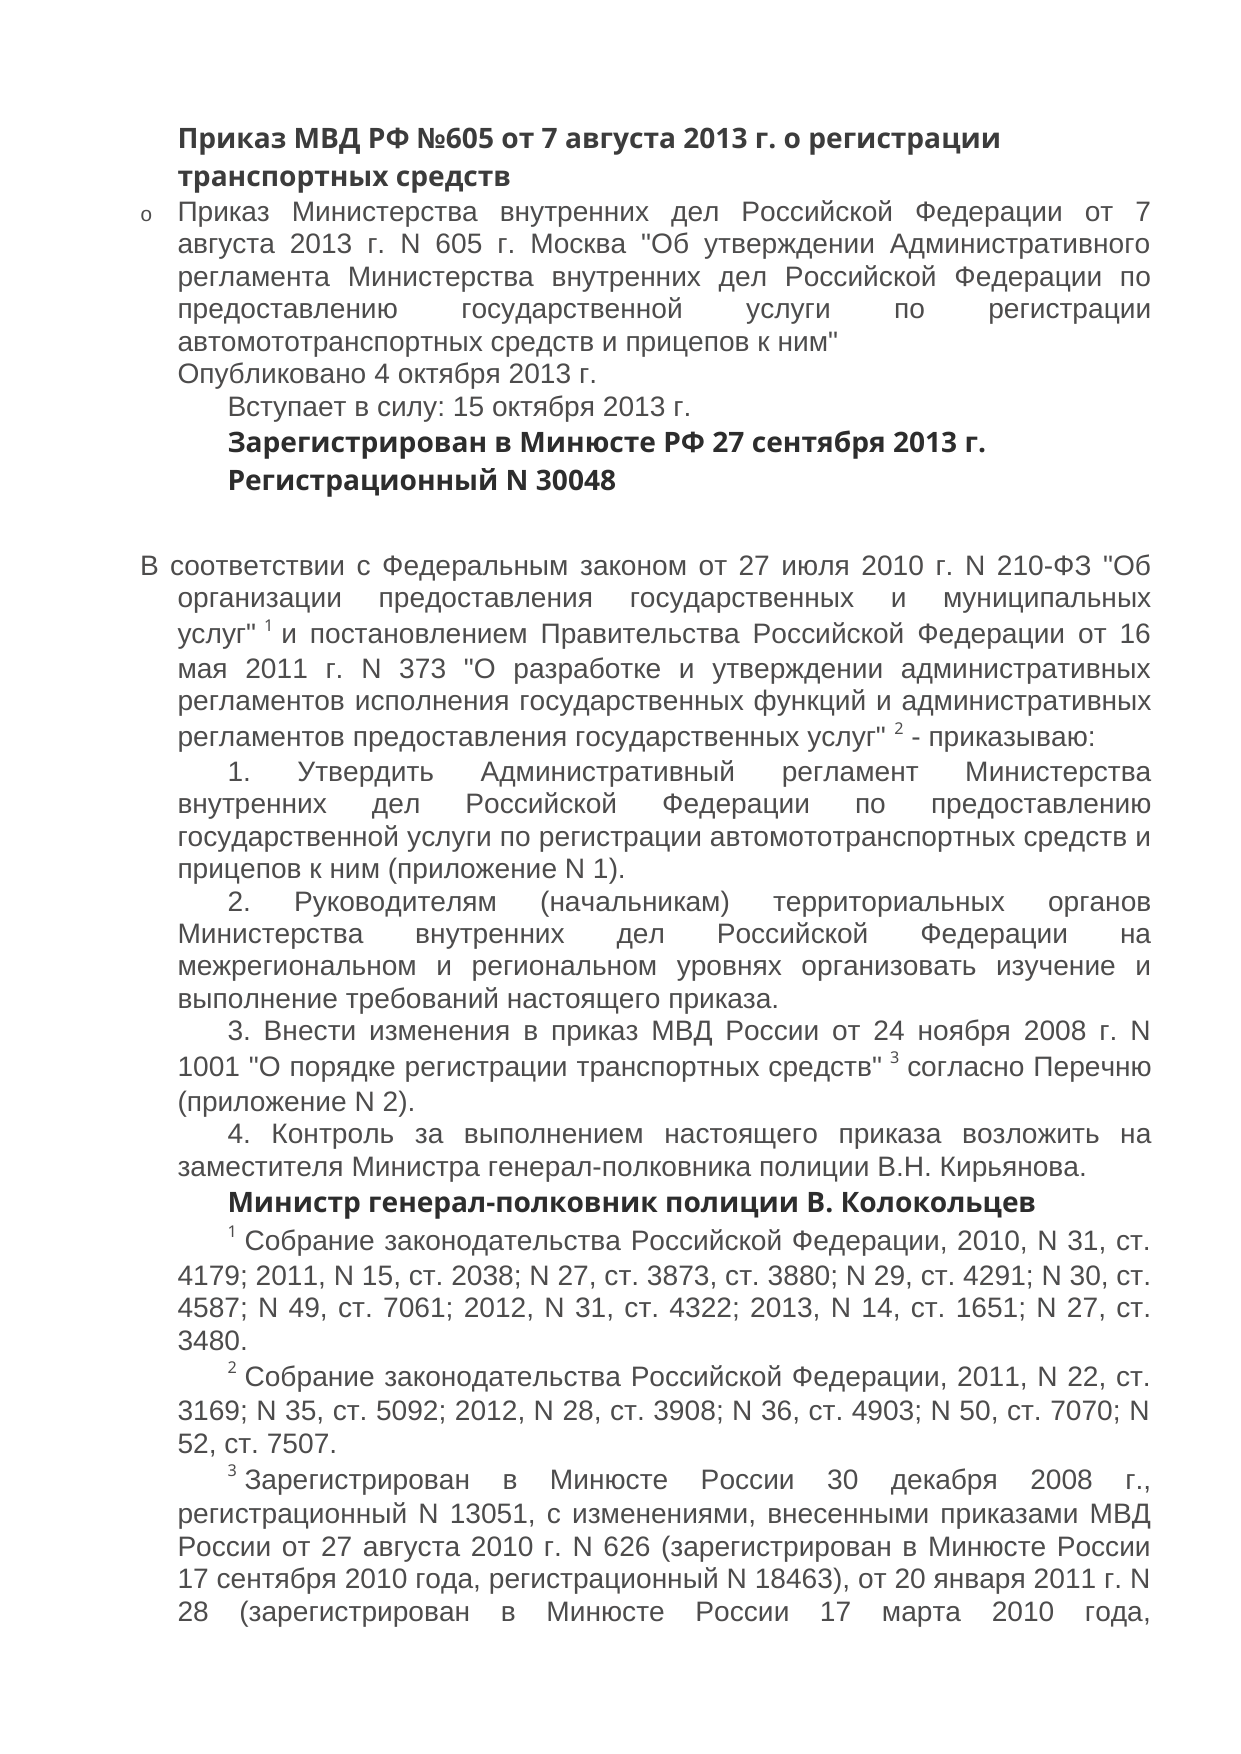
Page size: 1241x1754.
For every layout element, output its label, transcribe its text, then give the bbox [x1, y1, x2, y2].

text 1 Собрание законодательства Российской Федерации, 2010, N 31, ст. 4179; 2011, N 15, ст. 2038; N 27, ст. 3873, ст. 3880; N 29, ст. 4291; N 30, ст. 4587; N 49, ст. 7061; 2012, N 31, ст. 4322; 2013, N 14, ст. 1651; N 27, ст. 3480. [177, 1220, 1152, 1356]
text 3. Внести изменения в приказ МВД России от 24 ноября 2008 г. N 1001 "О порядке регистрации транспортных средств" 3 согласно Перечню (приложение N 2). [177, 1014, 1152, 1117]
text Вступает в силу: 15 октября 2013 г. [177, 389, 1152, 422]
text Зарегистрирован в Минюсте РФ 27 сентября 2013 г. [177, 422, 1152, 460]
text 2 Собрание законодательства Российской Федерации, 2011, N 22, ст. 3169; N 35, ст. 5092; 2012, N 28, ст. 3908; N 36, ст. 4903; N 50, ст. 7070; N 52, ст. 7507. [177, 1356, 1152, 1459]
text Министр генерал-полковник полиции В. Колокольцев [177, 1182, 1152, 1220]
list Приказ Министерства внутренних дел Российской Федерации от 7 августа 2013 г. N 605 г. Москва "Об утверждении Административного регламента Министерства внутренних дел Российской Федерации по предоставлению государственной услуги по регистрации автомототранспортных средств и прицепов к ним" [140, 195, 1152, 357]
text 2. Руководителям (начальникам) территориальных органов Министерства внутренних дел Российской Федерации на межрегиональном и региональном уровнях организовать изучение и выполнение требований настоящего приказа. [177, 884, 1152, 1014]
text Приказ МВД РФ №605 от 7 августа 2013 г. о регистрации транспортных средств [177, 118, 1152, 195]
text 4. Контроль за выполнением настоящего приказа возложить на заместителя Министра генерал-полковника полиции В.Н. Кирьянова. [177, 1117, 1152, 1182]
text Опубликовано 4 октября 2013 г. [177, 357, 1152, 389]
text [177, 1459, 1152, 1627]
text В соответствии с Федеральным законом от 27 июля 2010 г. N 210-ФЗ "Об организации предоставления государственных и муниципальных услуг" 1 и постановлением Правительства Российской Федерации от 16 мая 2011 г. N 373 "О разработке и утверждении административных регламентов исполнения государственных функций и административных регламентов предоставления государственных услуг" 2 - приказываю: [140, 549, 1152, 755]
text 1. Утвердить Административный регламент Министерства внутренних дел Российской Федерации по предоставлению государственной услуги по регистрации автомототранспортных средств и прицепов к ним (приложение N 1). [177, 755, 1152, 884]
text Регистрационный N 30048 [177, 460, 1152, 498]
